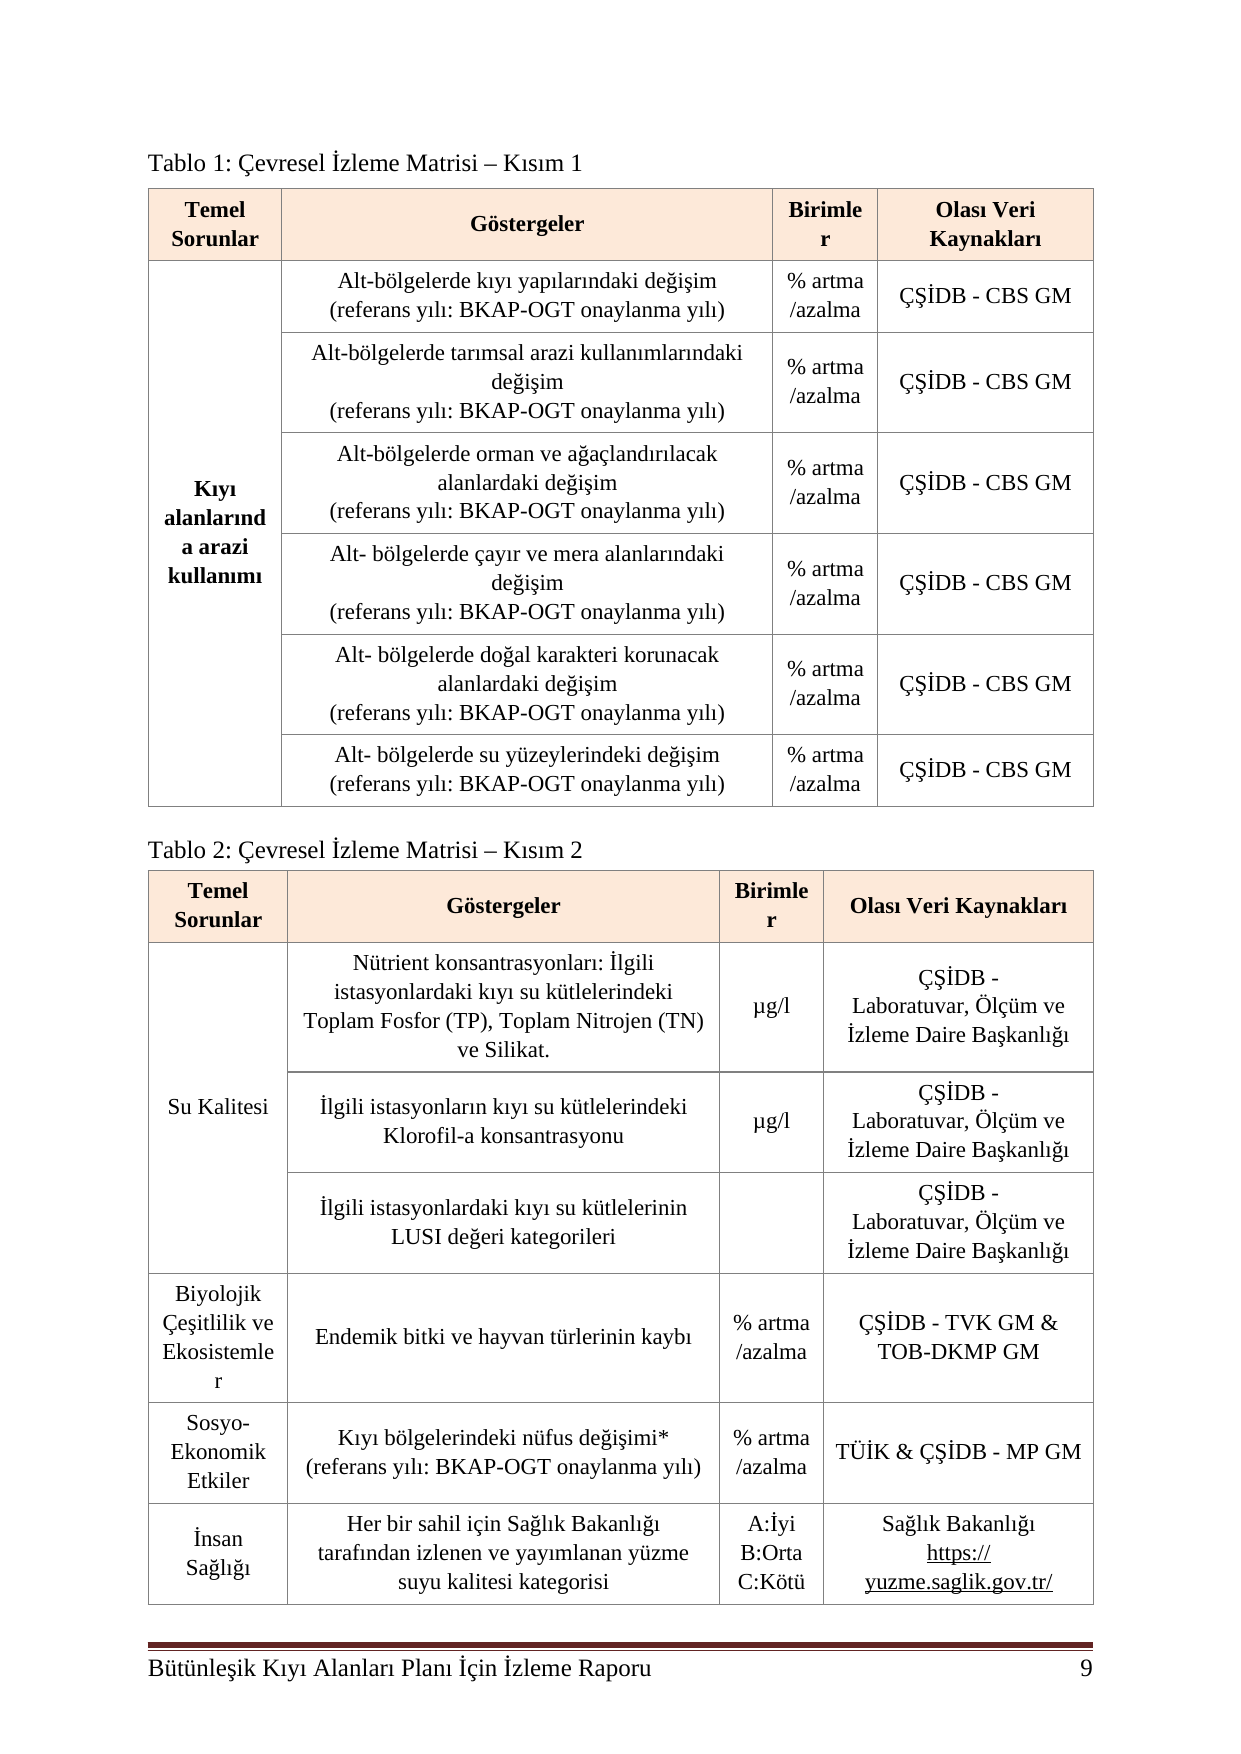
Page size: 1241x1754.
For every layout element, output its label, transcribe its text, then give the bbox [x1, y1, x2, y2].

table_cell A:İyi B:Orta C:Kötü [720, 1504, 823, 1603]
table_cell % artma /azalma [773, 433, 877, 533]
table_cell Nütrient konsantrasyonları: İlgili istasyonlardaki kıyı su kütlelerindeki Toplam Fosfor (TP), Toplam Nitrojen (TN) ve Silikat. [288, 943, 719, 1071]
table_cell ÇŞİDB - CBS GM [878, 735, 1093, 806]
table_cell Endemik bitki ve hayvan türlerinin kaybı [288, 1274, 719, 1402]
table_cell Alt- bölgelerde çayır ve mera alanlarındaki değişim (referans yılı: BKAP-OGT onaylanma yılı) [282, 534, 772, 633]
table_cell Alt- bölgelerde doğal karakteri korunacak alanlardaki değişim (referans yılı: BKAP-OGT onaylanma yılı) [282, 635, 772, 734]
table_cell ÇŞİDB - CBS GM [878, 534, 1093, 633]
table_cell µg/l [720, 943, 823, 1071]
table_cell ÇŞİDB - TVK GM & TOB-DKMP GM [824, 1274, 1093, 1402]
table_header Olası Veri Kaynakları [878, 189, 1093, 260]
table_cell Kıyı alanlarında arazi kullanımı [149, 261, 281, 806]
table_cell % artma /azalma [720, 1274, 823, 1402]
table_cell Sağlık Bakanlığı https://yuzme.saglik.gov.tr/ [824, 1504, 1093, 1603]
table_cell [720, 1173, 823, 1273]
table_cell % artma /azalma [773, 735, 877, 806]
text Tablo 2: Çevresel İzleme Matrisi – Kısım 2 [148, 836, 1093, 864]
table_cell TÜİK & ÇŞİDB - MP GM [824, 1403, 1093, 1503]
table_cell Alt- bölgelerde su yüzeylerindeki değişim (referans yılı: BKAP-OGT onaylanma yılı) [282, 735, 772, 806]
table_cell % artma /azalma [773, 534, 877, 633]
table_cell ÇŞİDB - CBS GM [878, 433, 1093, 533]
table_cell Alt-bölgelerde tarımsal arazi kullanımlarındaki değişim (referans yılı: BKAP-OGT onaylanma yılı) [282, 333, 772, 432]
table_cell İnsan Sağlığı [149, 1504, 287, 1603]
table_cell % artma /azalma [773, 635, 877, 734]
table_header Birimler [773, 189, 877, 260]
table_cell ÇŞİDB - Laboratuvar, Ölçüm ve İzleme Daire Başkanlığı [824, 1173, 1093, 1273]
text Tablo 1: Çevresel İzleme Matrisi – Kısım 1 [148, 148, 1093, 176]
table_cell % artma /azalma [773, 333, 877, 432]
table_header Göstergeler [282, 189, 772, 260]
table_header Göstergeler [288, 871, 719, 942]
table_cell Alt-bölgelerde orman ve ağaçlandırılacak alanlardaki değişim (referans yılı: BKAP-OGT onaylanma yılı) [282, 433, 772, 533]
table_cell ÇŞİDB - CBS GM [878, 333, 1093, 432]
table_cell İlgili istasyonların kıyı su kütlelerindeki Klorofil-a konsantrasyonu [288, 1073, 719, 1172]
table_cell ÇŞİDB - CBS GM [878, 635, 1093, 734]
table_cell Her bir sahil için Sağlık Bakanlığı tarafından izlenen ve yayımlanan yüzme suyu kalitesi kategorisi [288, 1504, 719, 1603]
table_cell Su Kalitesi [149, 943, 287, 1273]
table_cell Sosyo-Ekonomik Etkiler [149, 1403, 287, 1503]
table_cell Alt-bölgelerde kıyı yapılarındaki değişim (referans yılı: BKAP-OGT onaylanma yılı) [282, 261, 772, 332]
table_header Temel Sorunlar [149, 871, 287, 942]
table_cell ÇŞİDB - Laboratuvar, Ölçüm ve İzleme Daire Başkanlığı [824, 943, 1093, 1071]
table_header Temel Sorunlar [149, 189, 281, 260]
table_cell Kıyı bölgelerindeki nüfus değişimi* (referans yılı: BKAP-OGT onaylanma yılı) [288, 1403, 719, 1503]
table_cell İlgili istasyonlardaki kıyı su kütlelerinin LUSI değeri kategorileri [288, 1173, 719, 1273]
table_cell ÇŞİDB - CBS GM [878, 261, 1093, 332]
table_cell Biyolojik Çeşitlilik ve Ekosistemler [149, 1274, 287, 1402]
table_cell % artma /azalma [773, 261, 877, 332]
table_cell µg/l [720, 1073, 823, 1172]
table_header Olası Veri Kaynakları [824, 871, 1093, 942]
table_cell % artma /azalma [720, 1403, 823, 1503]
table_cell ÇŞİDB - Laboratuvar, Ölçüm ve İzleme Daire Başkanlığı [824, 1073, 1093, 1172]
table_header Birimler [720, 871, 823, 942]
